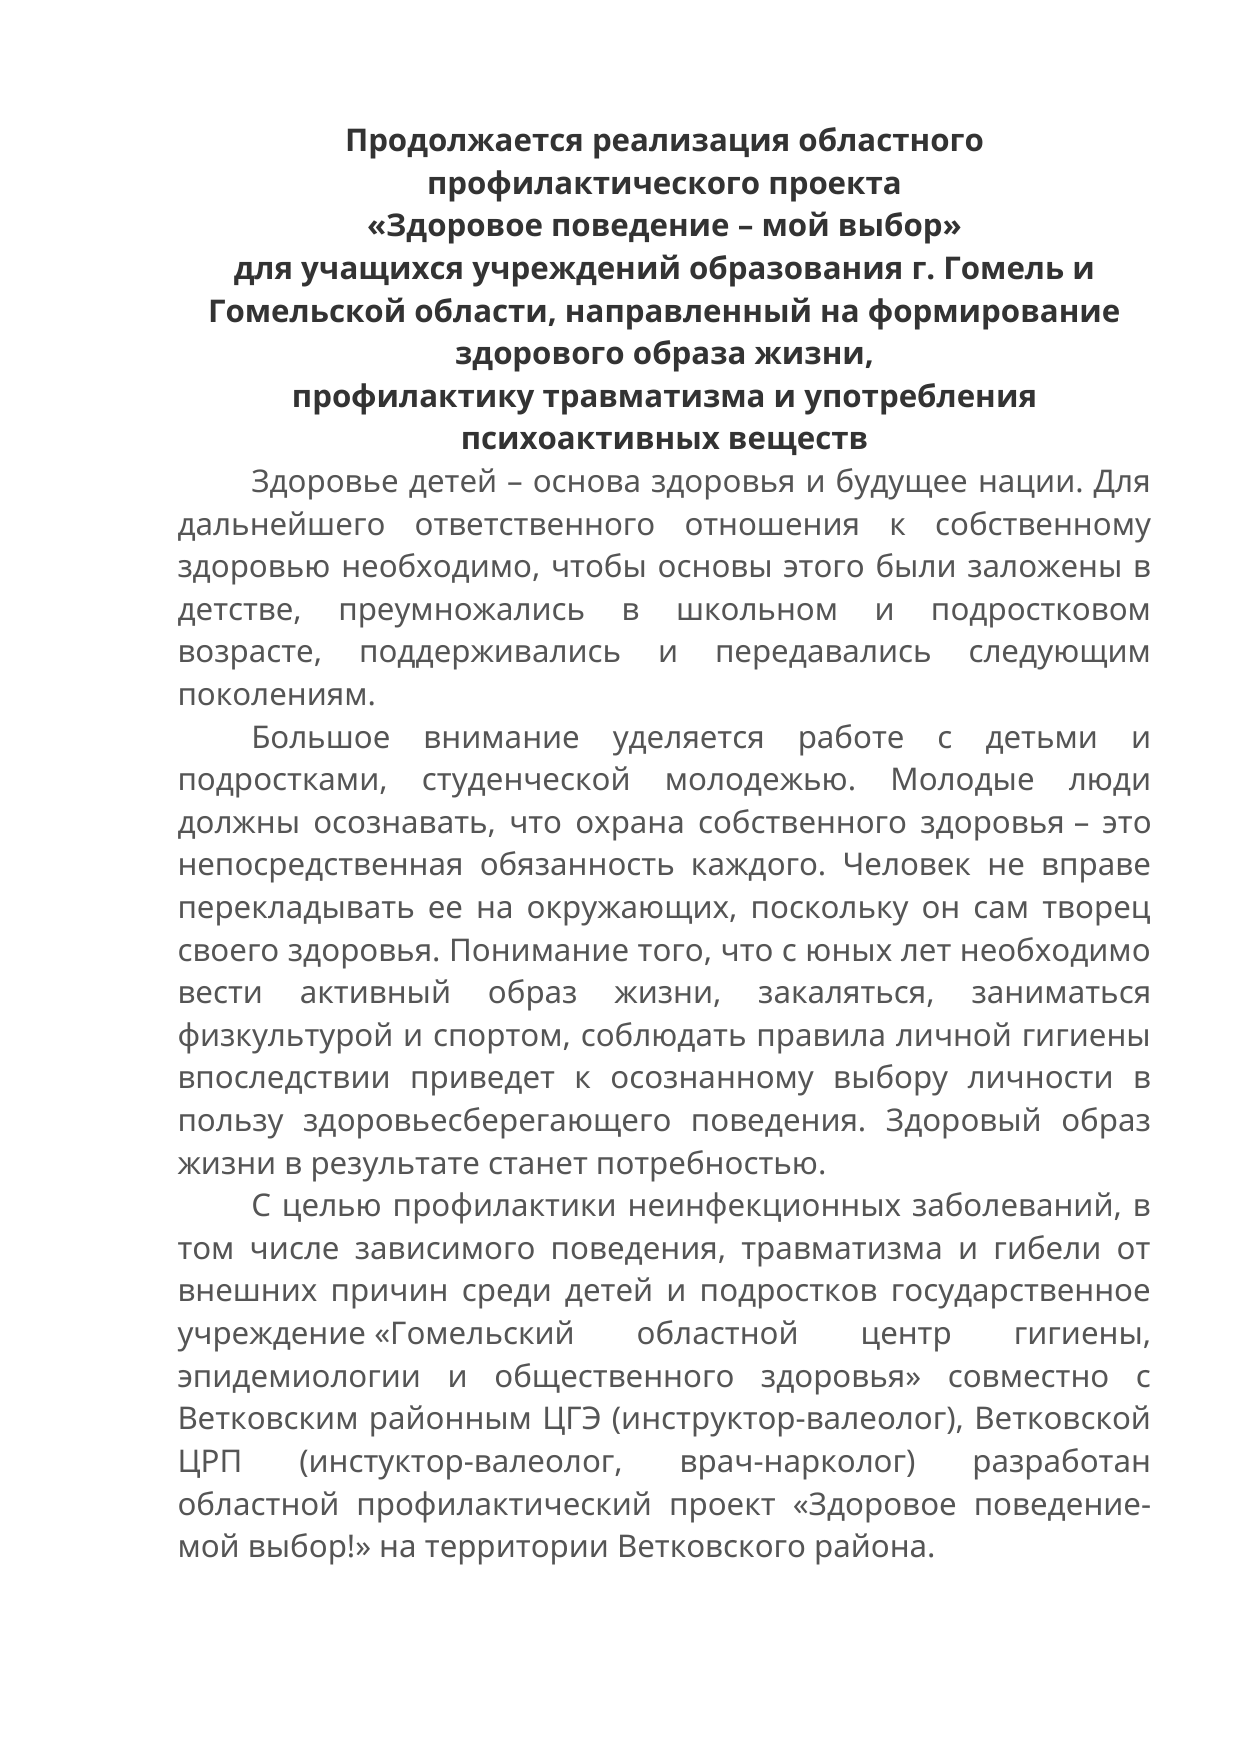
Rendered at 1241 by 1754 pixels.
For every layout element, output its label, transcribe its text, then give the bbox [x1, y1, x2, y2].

text С целью профилактики неинфекционных заболеваний, в том числе зависимого поведения, травматизма и гибели от внешних причин среди детей и подростков государственное учреждение «Гомельский областной центр гигиены, эпидемиологии и общественного здоровья» совместно с Ветковским районным ЦГЭ (инструктор-валеолог), Ветковской ЦРП (инстуктор-валеолог, врач-нарколог) разработан областной профилактический проект «Здоровое поведение-мой выбор!» на территории Ветковского района. [177, 1183, 1152, 1567]
text Продолжается реализация областного профилактического проекта «Здоровое поведение – мой выбор» для учащихся учреждений образования г. Гомель и Гомельской области, направленный на формирование здорового образа жизни, профилактику травматизма и употребления психоактивных веществ [177, 118, 1152, 459]
text Большое внимание уделяется работе с детьми и подростками, студенческой молодежью. Молодые люди должны осознавать, что охрана собственного здоровья – это непосредственная обязанность каждого. Человек не вправе перекладывать ее на окружающих, поскольку он сам творец своего здоровья. Понимание того, что с юных лет необходимо вести активный образ жизни, закаляться, заниматься физкультурой и спортом, соблюдать правила личной гигиены впоследствии приведет к осознанному выбору личности в пользу здоровьесберегающего поведения. Здоровый образ жизни в результате станет потребностью. [177, 714, 1152, 1183]
text Здоровье детей – основа здоровья и будущее нации. Для дальнейшего ответственного отношения к собственному здоровью необходимо, чтобы основы этого были заложены в детстве, преумножались в школьном и подростковом возрасте, поддерживались и передавались следующим поколениям. [177, 459, 1152, 714]
